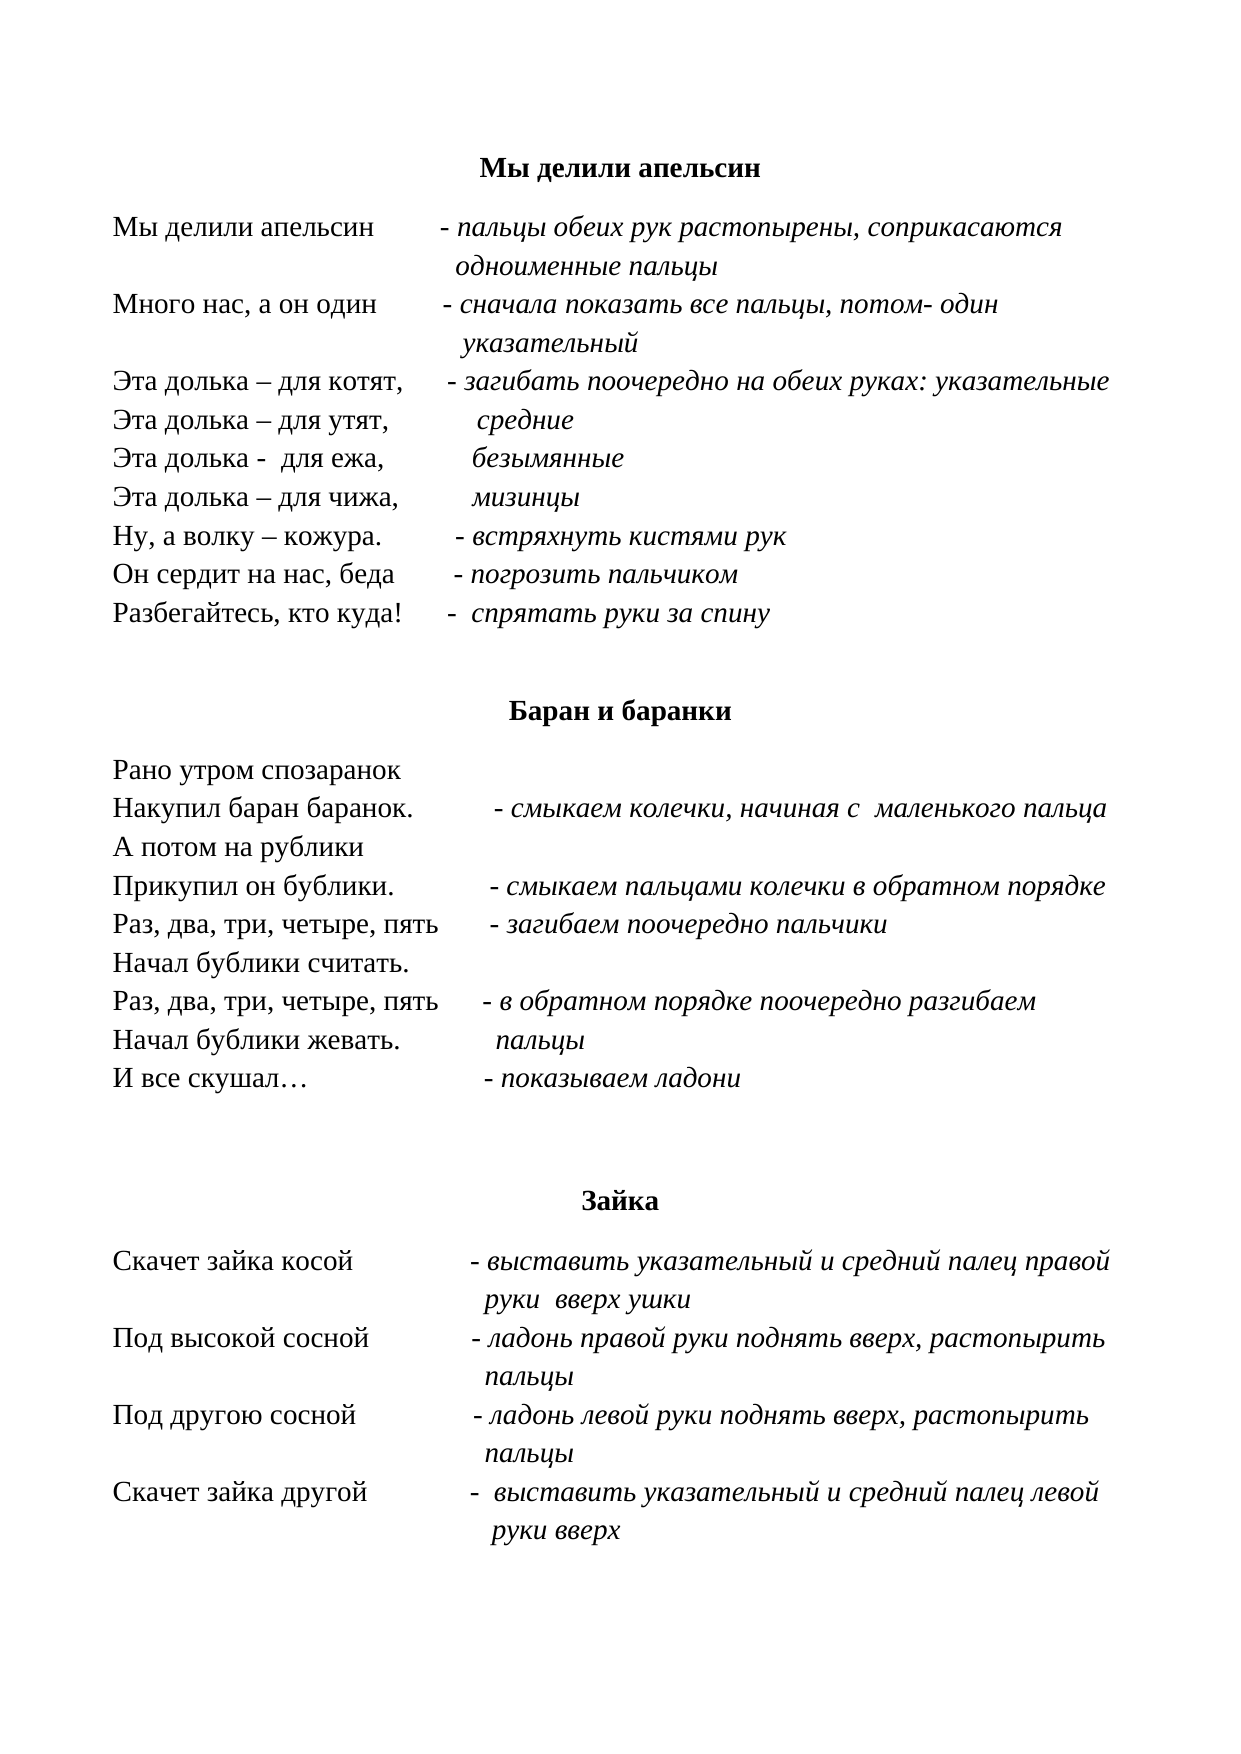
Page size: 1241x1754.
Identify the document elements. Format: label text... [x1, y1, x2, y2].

text Зайка [112, 1183, 1128, 1217]
text Баран и баранки [112, 693, 1128, 726]
text Скачет зайка косой - выставить указательный и средний палец правой [112, 1243, 1128, 1276]
text Под высокой сосной - ладонь правой руки поднять вверх, растопырить [112, 1320, 1128, 1353]
text Много нас, а он один - сначала показать все пальцы, потом- один [112, 286, 1128, 320]
text Эта долька – для чижа, мизинцы [112, 479, 1128, 513]
text Под другою сосной - ладонь левой руки поднять вверх, растопырить [112, 1397, 1128, 1430]
text пальцы [112, 1358, 1128, 1392]
text Он сердит на нас, беда - погрозить пальчиком [112, 556, 1128, 590]
text указательный [112, 325, 1128, 358]
text Скачет зайка другой - выставить указательный и средний палец левой [112, 1474, 1128, 1507]
text руки вверх [112, 1512, 1128, 1546]
text пальцы [112, 1435, 1128, 1469]
text Мы делили апельсин - пальцы обеих рук растопырены, соприкасаются [112, 209, 1128, 243]
text одноименные пальцы [112, 248, 1128, 281]
text Мы делили апельсин [112, 150, 1128, 183]
text Рано утром спозаранок Накупил баран баранок. - смыкаем колечки, начиная с маленького пальца А потом на рублики Прикупил он бублики. - смыкаем пальцами колечки в обратном порядке Раз, два, три, четыре, пять - загибаем поочередно пальчики Начал бублики считать. Раз, два, три, четыре, пять - в обратном порядке поочередно разгибаем Начал бублики жевать. пальцы И все скушал… - показываем ладони [112, 752, 1128, 1094]
text Ну, а волку – кожура. - встряхнуть кистями рук [112, 518, 1128, 551]
text Эта долька – для котят, - загибать поочередно на обеих руках: указательные [112, 363, 1128, 397]
text Эта долька – для утят, средние [112, 402, 1128, 436]
text Эта долька - для ежа, безымянные [112, 441, 1128, 474]
text Разбегайтесь, кто куда! - спрятать руки за спину [112, 595, 1128, 628]
text руки вверх ушки [112, 1281, 1128, 1315]
